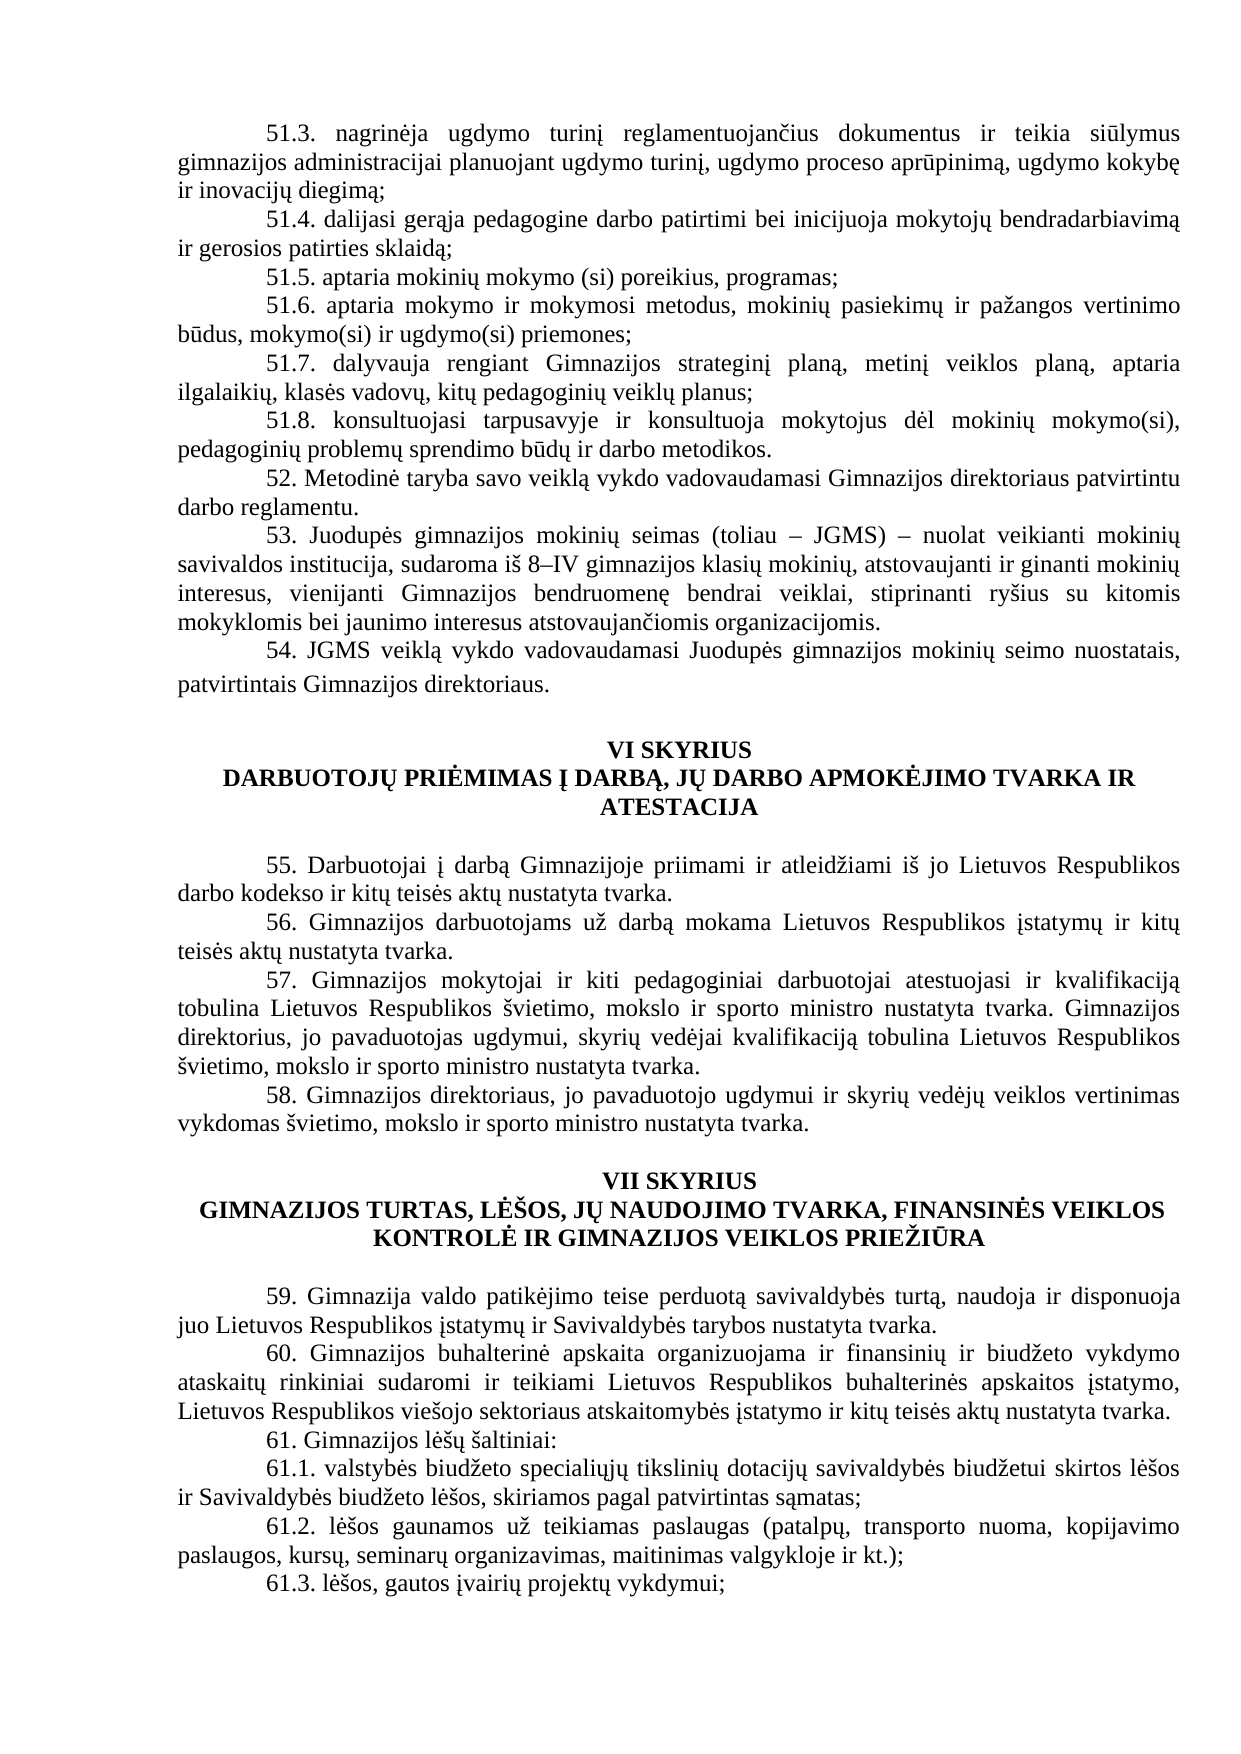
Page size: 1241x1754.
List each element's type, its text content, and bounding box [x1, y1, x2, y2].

text 52. Metodinė taryba savo veiklą vykdo vadovaudamasi Gimnazijos direktoriaus patvirtintu darbo reglamentu. [177, 463, 1181, 521]
text 57. Gimnazijos mokytojai ir kiti pedagoginiai darbuotojai atestuojasi ir kvalifikaciją tobulina Lietuvos Respublikos švietimo, mokslo ir sporto ministro nustatyta tvarka. Gimnazijos direktorius, jo pavaduotojas ugdymui, skyrių vedėjai kvalifikaciją tobulina Lietuvos Respublikos švietimo, mokslo ir sporto ministro nustatyta tvarka. [177, 965, 1181, 1080]
text 53. Juodupės gimnazijos mokinių seimas (toliau – JGMS) – nuolat veikianti mokinių savivaldos institucija, sudaroma iš 8–IV gimnazijos klasių mokinių, atstovaujanti ir ginanti mokinių interesus, vienijanti Gimnazijos bendruomenę bendrai veiklai, stiprinanti ryšius su kitomis mokyklomis bei jaunimo interesus atstovaujančiomis organizacijomis. [177, 521, 1181, 636]
text GIMNAZIJOS TURTAS, LĖŠOS, JŲ NAUDOJIMO TVARKA, FINANSINĖS VEIKLOS KONTROLĖ IR GIMNAZIJOS VEIKLOS PRIEŽIŪRA [177, 1195, 1181, 1252]
text 51.8. konsultuojasi tarpusavyje ir konsultuoja mokytojus dėl mokinių mokymo(si), pedagoginių problemų sprendimo būdų ir darbo metodikos. [177, 406, 1181, 463]
text 58. Gimnazijos direktoriaus, jo pavaduotojo ugdymui ir skyrių vedėjų veiklos vertinimas vykdomas švietimo, mokslo ir sporto ministro nustatyta tvarka. [177, 1080, 1181, 1137]
text 60. Gimnazijos buhalterinė apskaita organizuojama ir finansinių ir biudžeto vykdymo ataskaitų rinkiniai sudaromi ir teikiami Lietuvos Respublikos buhalterinės apskaitos įstatymo, Lietuvos Respublikos viešojo sektoriaus atskaitomybės įstatymo ir kitų teisės aktų nustatyta tvarka. [177, 1338, 1181, 1425]
text VI SKYRIUS [177, 735, 1181, 763]
text 56. Gimnazijos darbuotojams už darbą mokama Lietuvos Respublikos įstatymų ir kitų teisės aktų nustatyta tvarka. [177, 907, 1181, 965]
text 51.5. aptaria mokinių mokymo (si) poreikius, programas; [177, 262, 1181, 291]
text 54. JGMS veiklą vykdo vadovaudamasi Juodupės gimnazijos mokinių seimo nuostatais, patvirtintais Gimnazijos direktoriaus. [177, 636, 1181, 697]
text VII SKYRIUS [177, 1166, 1181, 1195]
text 61.1. valstybės biudžeto specialiųjų tikslinių dotacijų savivaldybės biudžetui skirtos lėšos ir Savivaldybės biudžeto lėšos, skiriamos pagal patvirtintas sąmatas; [177, 1453, 1181, 1511]
text 51.3. nagrinėja ugdymo turinį reglamentuojančius dokumentus ir teikia siūlymus gimnazijos administracijai planuojant ugdymo turinį, ugdymo proceso aprūpinimą, ugdymo kokybę ir inovacijų diegimą; [177, 118, 1181, 204]
text 61.3. lėšos, gautos įvairių projektų vykdymui; [177, 1568, 1181, 1597]
text 51.4. dalijasi gerąja pedagogine darbo patirtimi bei inicijuoja mokytojų bendradarbiavimą ir gerosios patirties sklaidą; [177, 204, 1181, 262]
text DARBUOTOJŲ PRIĖMIMAS Į DARBĄ, JŲ DARBO APMOKĖJIMO TVARKA IR ATESTACIJA [177, 763, 1181, 821]
text 51.6. aptaria mokymo ir mokymosi metodus, mokinių pasiekimų ir pažangos vertinimo būdus, mokymo(si) ir ugdymo(si) priemones; [177, 291, 1181, 348]
text 51.7. dalyvauja rengiant Gimnazijos strateginį planą, metinį veiklos planą, aptaria ilgalaikių, klasės vadovų, kitų pedagoginių veiklų planus; [177, 348, 1181, 406]
text 59. Gimnazija valdo patikėjimo teise perduotą savivaldybės turtą, naudoja ir disponuoja juo Lietuvos Respublikos įstatymų ir Savivaldybės tarybos nustatyta tvarka. [177, 1281, 1181, 1338]
text 55. Darbuotojai į darbą Gimnazijoje priimami ir atleidžiami iš jo Lietuvos Respublikos darbo kodekso ir kitų teisės aktų nustatyta tvarka. [177, 850, 1181, 907]
text 61. Gimnazijos lėšų šaltiniai: [177, 1425, 1181, 1453]
text 61.2. lėšos gaunamos už teikiamas paslaugas (patalpų, transporto nuoma, kopijavimo paslaugos, kursų, seminarų organizavimas, maitinimas valgykloje ir kt.); [177, 1511, 1181, 1568]
